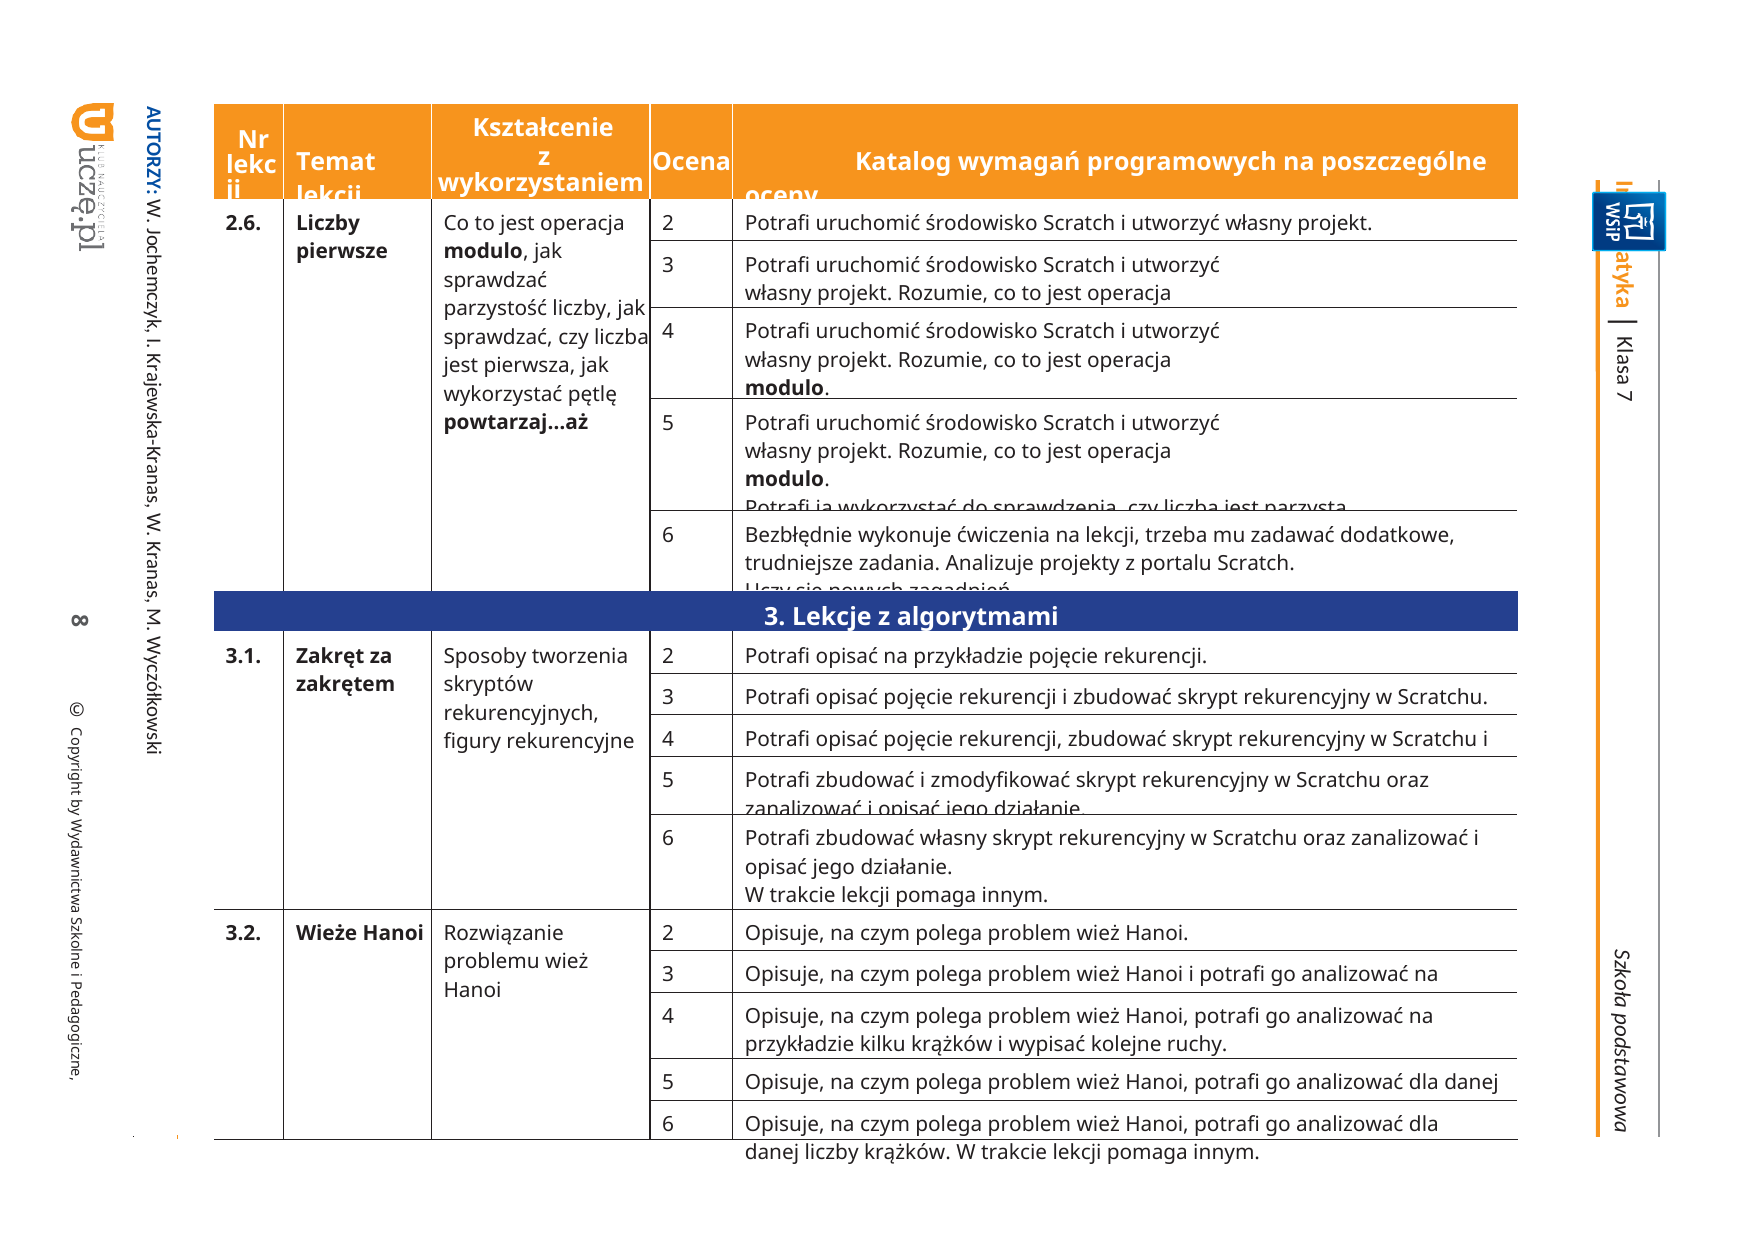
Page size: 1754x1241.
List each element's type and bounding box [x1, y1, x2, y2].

picture [1594, 194, 1664, 249]
picture [71, 145, 107, 252]
picture [71, 103, 114, 141]
